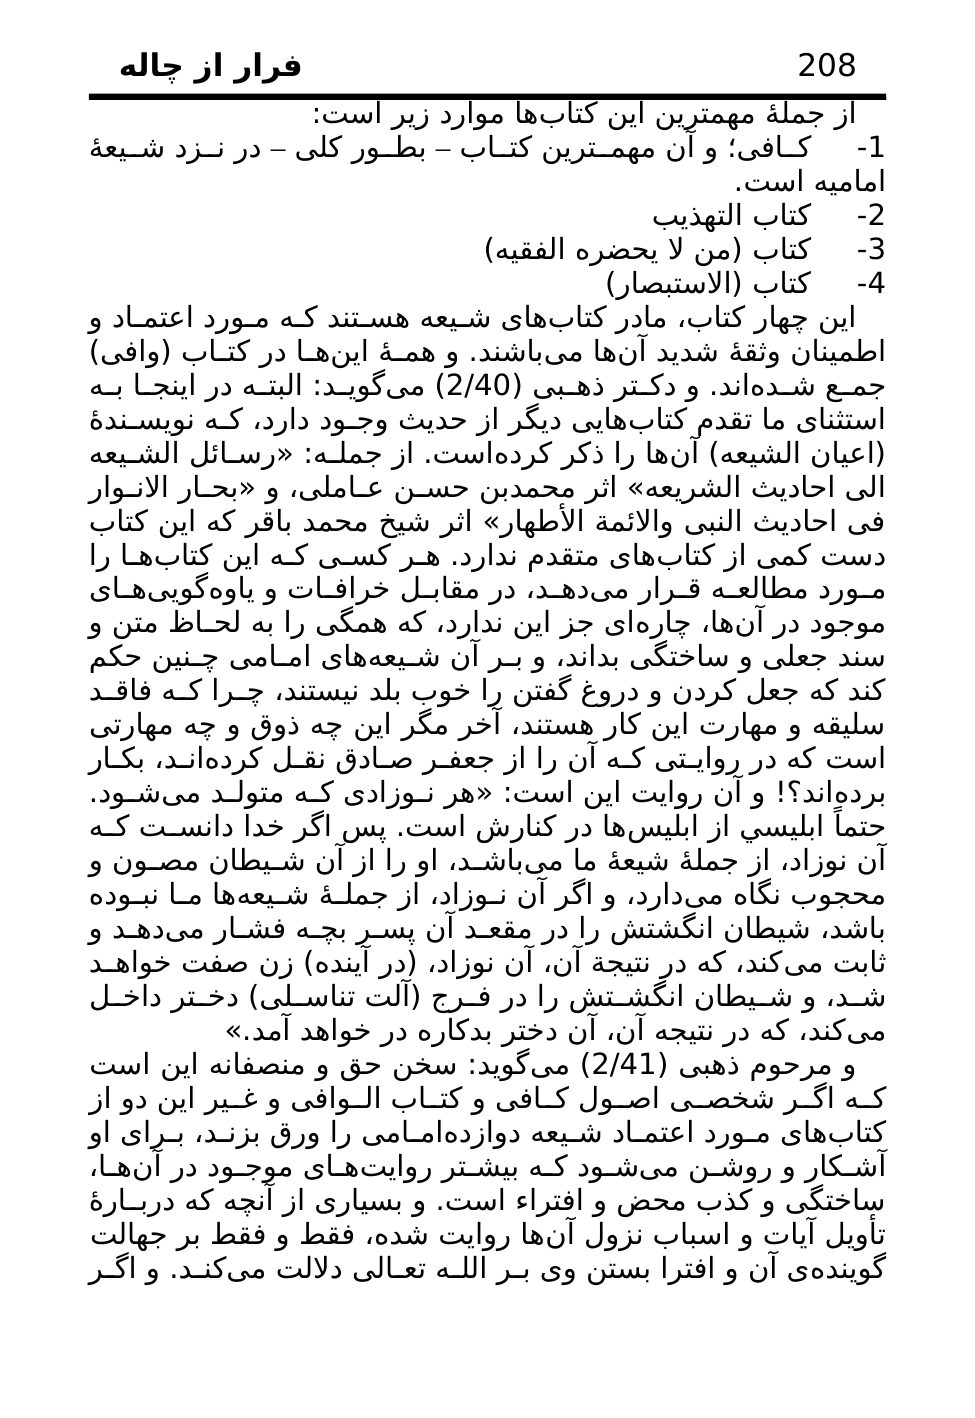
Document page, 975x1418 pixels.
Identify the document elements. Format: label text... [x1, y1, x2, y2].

list کتاب التهذیب [89, 198, 886, 232]
list کتاب (الاستبصار) [89, 266, 886, 300]
list کافی؛ و آن مهمترین کتاب – بطور کلی – در نزد شیعۀ امامیه است. [89, 130, 886, 198]
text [89, 1047, 886, 1285]
list کتاب (من لا یحضره الفقیه) [89, 232, 886, 266]
text این چهار کتاب، مادر کتاب‌های شیعه هستند که مورد اعتماد و اطمینان وثقۀ شدید آن‌ها می‌باشند. و همۀ این‌ها در کتاب (وافی) جمع شده‌اند. و دکتر ذهبی (2/40) می‌گوید: البته در اینجا به استثنای ما تقدم کتاب‌هایی دیگر از حدیث وجود دارد، که نویسندۀ (اعیان الشیعه) آن‌ها را ذکر کرده‌است. از جمله: «رسائل الشیعه الی احادیث الشریعه» اثر محمدبن حسن عاملی، و «بحار الانوار فی احادیث النبی والائمة الأطهار» اثر شیخ محمد باقر که این کتاب دست کمی از کتاب‌های متقدم ندارد. هر کسی که این کتاب‌ها را مورد مطالعه قرار می‌دهد، در مقابل خرافات و یاوه‌گویی‌های موجود در آن‌ها، چاره‌ای جز این ندارد، که همگی را به لحاظ متن و سند جعلی و ساختگی بداند، و بر آن شیعه‌های امامی چنین حکم کند که جعل کردن و دروغ گفتن را خوب بلد نیستند، چرا که فاقد سلیقه و مهارت این کار هستند، آخر مگر این چه ذوق و چه مهارتی است که در روایتی که آن را از جعفر صادق نقل کرده‌اند، بکار برده‌اند؟! و آن روایت این است: «هر نوزادی که متولد می‌شود. حتماً ابلیسي از ابلیس‌ها در کنارش است. پس اگر خدا دانست که آن نوزاد، از جملۀ شیعۀ ما می‌باشد، او را از آن شیطان مصون و محجوب نگاه می‌دارد، و اگر آن نوزاد، از جملۀ شیعه‌ها ما نبوده باشد، شیطان انگشتش را در مقعد آن پسر بچه فشار می‌دهد و ثابت می‌کند، که در نتیجة آن، آن نوزاد، (در آینده) زن صفت خواهد شد، و شیطان انگشتش را در فرج (آلت تناسلی) دختر داخل می‌کند، که در نتیجه آن، آن دختر بدکاره در خواهد آمد.» [89, 300, 886, 1047]
text از جملۀ مهمترین این کتاب‌ها موارد زیر است: [89, 96, 886, 130]
